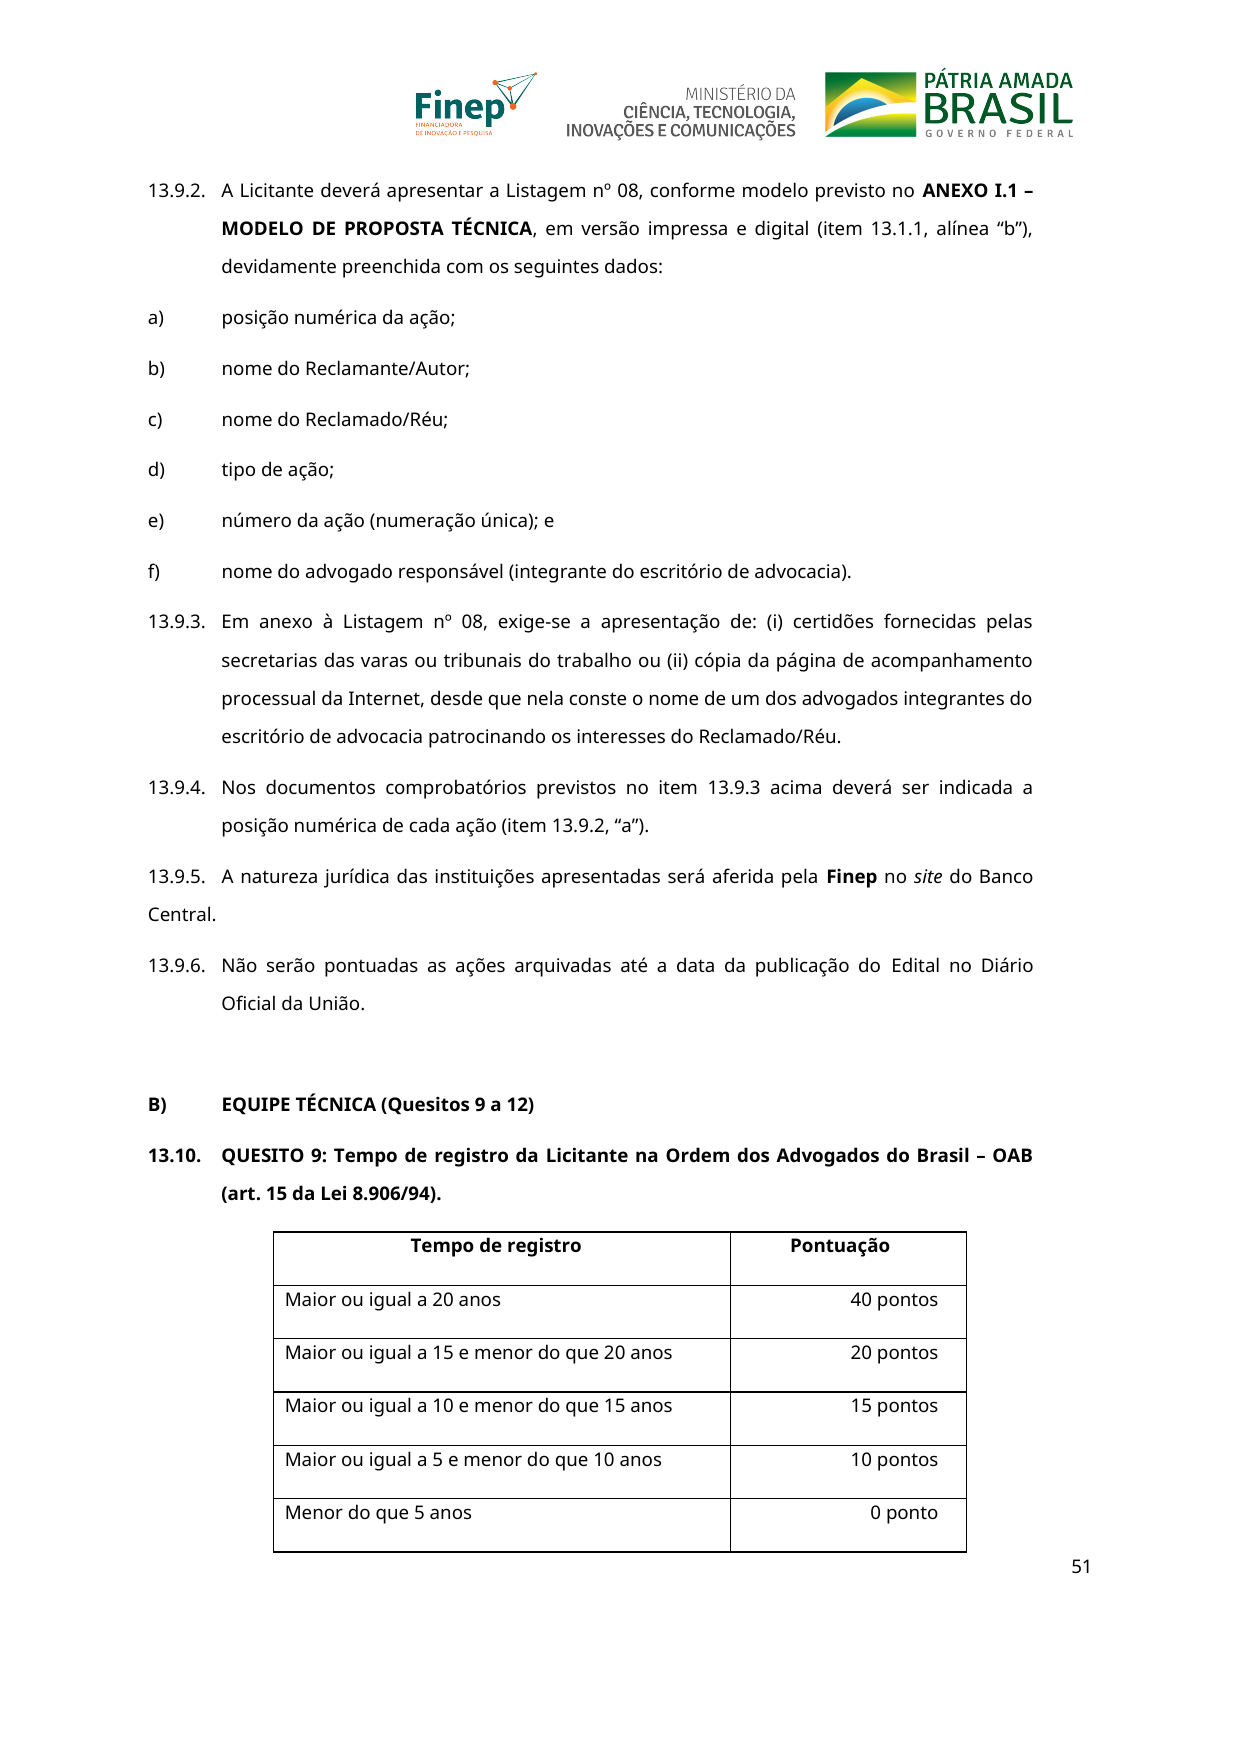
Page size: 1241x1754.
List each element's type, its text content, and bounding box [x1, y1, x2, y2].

table_cell Maior ou igual a 15 e menor do que 20 anos [274, 1339, 730, 1391]
list número da ação (numeração única); e [148, 507, 1033, 533]
table_cell Menor do que 5 anos [274, 1499, 730, 1551]
text 13.9.2. A Licitante deverá apresentar a Listagem nº 08, conforme modelo previsto no ANEXO I.1 – MODELO DE PROPOSTA TÉCNICA, em versão impressa e digital (item 13.1.1, alínea “b”), devidamente preenchida com os seguintes dados: [148, 177, 1033, 279]
table_header Pontuação [731, 1233, 966, 1285]
text 13.9.4. Nos documentos comprobatórios previstos no item 13.9.3 acima deverá ser indicada a posição numérica de cada ação (item 13.9.2, “a”). [148, 774, 1033, 838]
list posição numérica da ação; [148, 304, 1033, 330]
table_cell Maior ou igual a 20 anos [274, 1286, 730, 1338]
table_cell 40 pontos [731, 1286, 966, 1338]
list tipo de ação; [148, 457, 1033, 482]
text 13.10. QUESITO 9: Tempo de registro da Licitante na Ordem dos Advogados do Brasil – OAB (art. 15 da Lei 8.906/94). [148, 1142, 1033, 1206]
table_cell 20 pontos [731, 1339, 966, 1391]
list nome do Reclamante/Autor; [148, 355, 1033, 381]
table_cell 15 pontos [731, 1393, 966, 1445]
list nome do advogado responsável (integrante do escritório de advocacia). [148, 558, 1033, 583]
text 13.9.3. Em anexo à Listagem nº 08, exige-se a apresentação de: (i) certidões fornecidas pelas secretarias das varas ou tribunais do trabalho ou (ii) cópia da página de acompanhamento processual da Internet, desde que nela conste o nome de um dos advogados integrantes do escritório de advocacia patrocinando os interesses do Reclamado/Réu. [148, 609, 1033, 749]
list nome do Reclamado/Réu; [148, 406, 1033, 431]
table_header Tempo de registro [274, 1233, 730, 1285]
table_cell Maior ou igual a 10 e menor do que 15 anos [274, 1393, 730, 1445]
list EQUIPE TÉCNICA (Quesitos 9 a 12) [148, 1092, 1033, 1117]
text 13.9.5. A natureza jurídica das instituições apresentadas será aferida pela Finep no site do Banco Central. [148, 863, 1033, 927]
table_cell 10 pontos [731, 1446, 966, 1498]
table_cell Maior ou igual a 5 e menor do que 10 anos [274, 1446, 730, 1498]
table_cell 0 ponto [731, 1499, 966, 1551]
picture [398, 44, 1097, 164]
text 13.9.6. Não serão pontuadas as ações arquivadas até a data da publicação do Edital no Diário Oficial da União. [148, 952, 1033, 1016]
